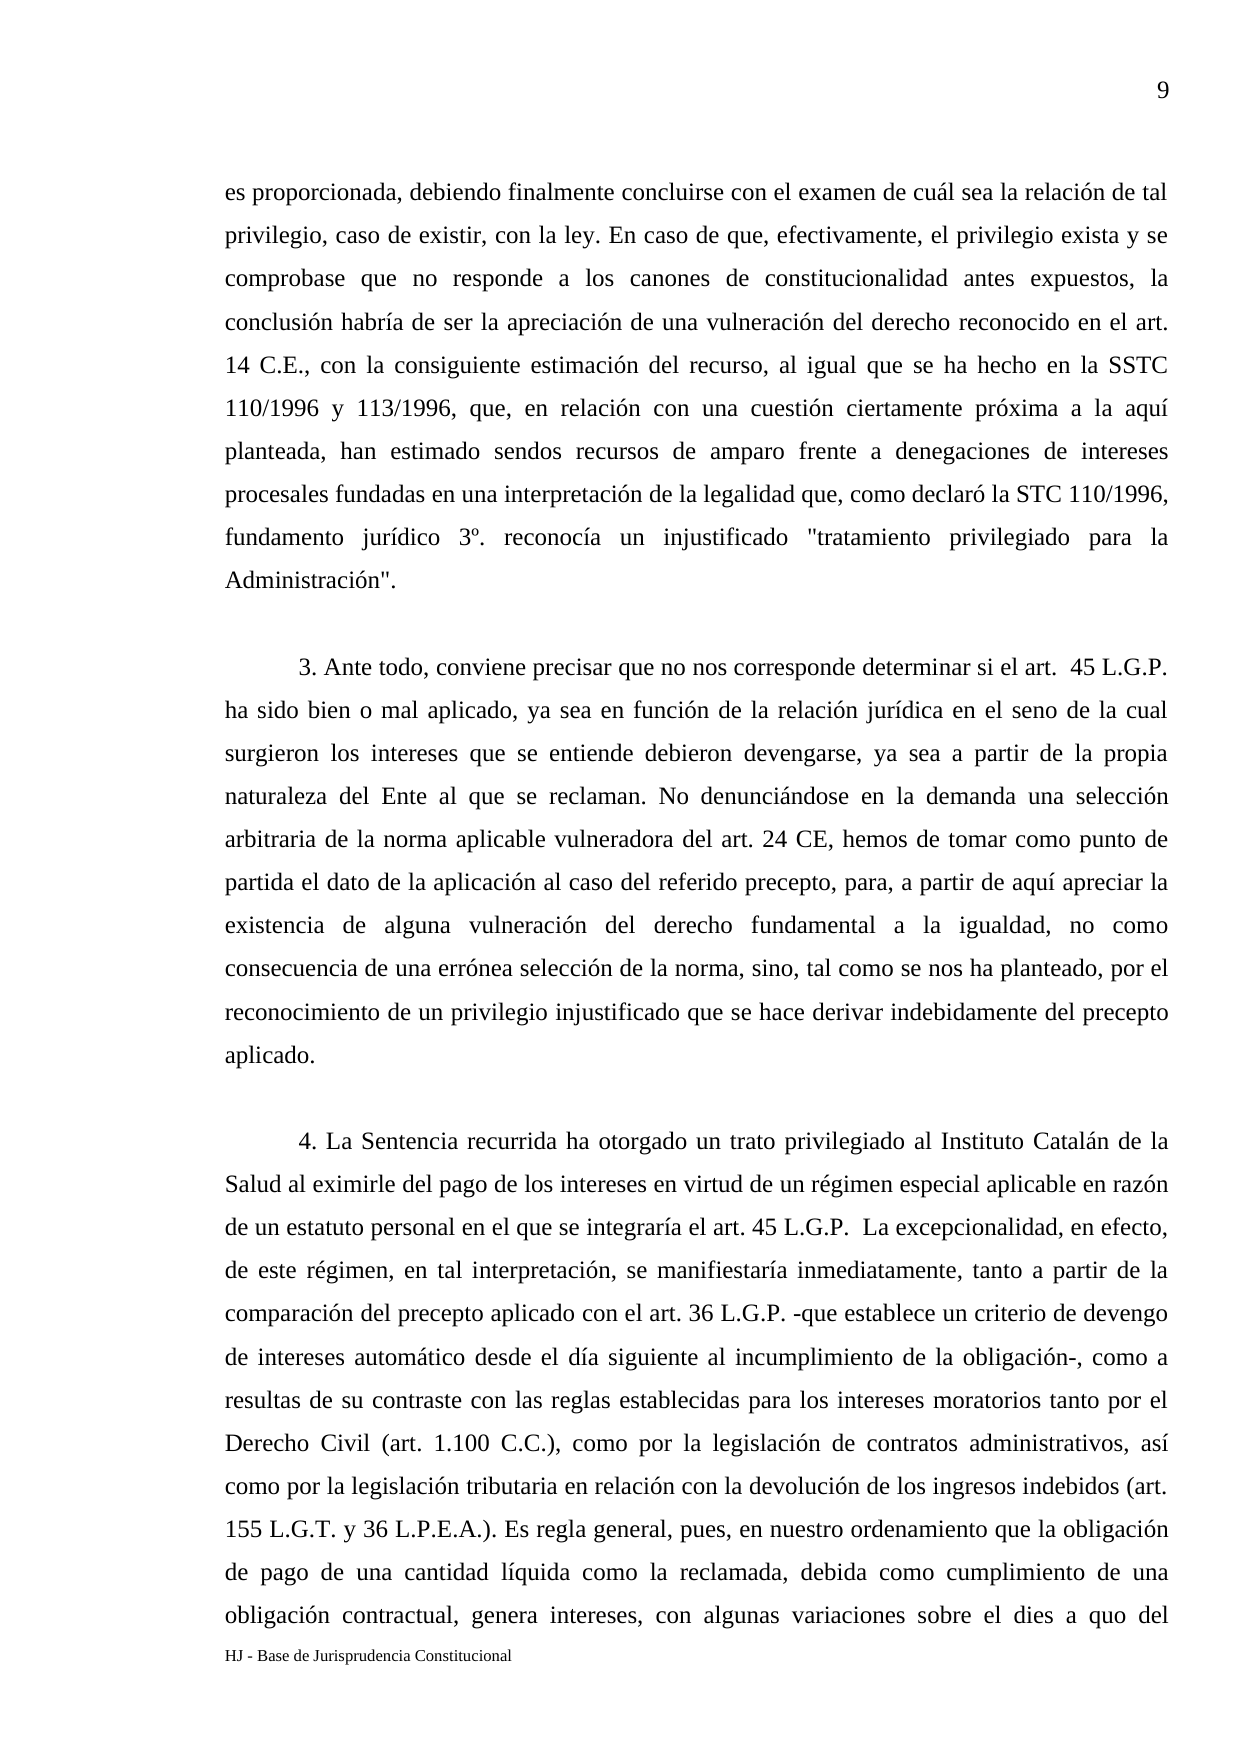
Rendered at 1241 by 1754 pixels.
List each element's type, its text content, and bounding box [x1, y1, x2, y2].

text 3. Ante todo, conviene precisar que no nos corresponde determinar si el art. 45 L.G.P. ha sido bien o mal aplicado, ya sea en función de la relación jurídica en el seno de la cual surgieron los intereses que se entiende debieron devengarse, ya sea a partir de la propia naturaleza del Ente al que se reclaman. No denunciándose en la demanda una selección arbitraria de la norma aplicable vulneradora del art. 24 CE, hemos de tomar como punto de partida el dato de la aplicación al caso del referido precepto, para, a partir de aquí apreciar la existencia de alguna vulneración del derecho fundamental a la igualdad, no como consecuencia de una errónea selección de la norma, sino, tal como se nos ha planteado, por el reconocimiento de un privilegio injustificado que se hace derivar indebidamente del precepto aplicado. [224, 652, 1169, 1068]
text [224, 1126, 1169, 1629]
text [224, 177, 1169, 594]
